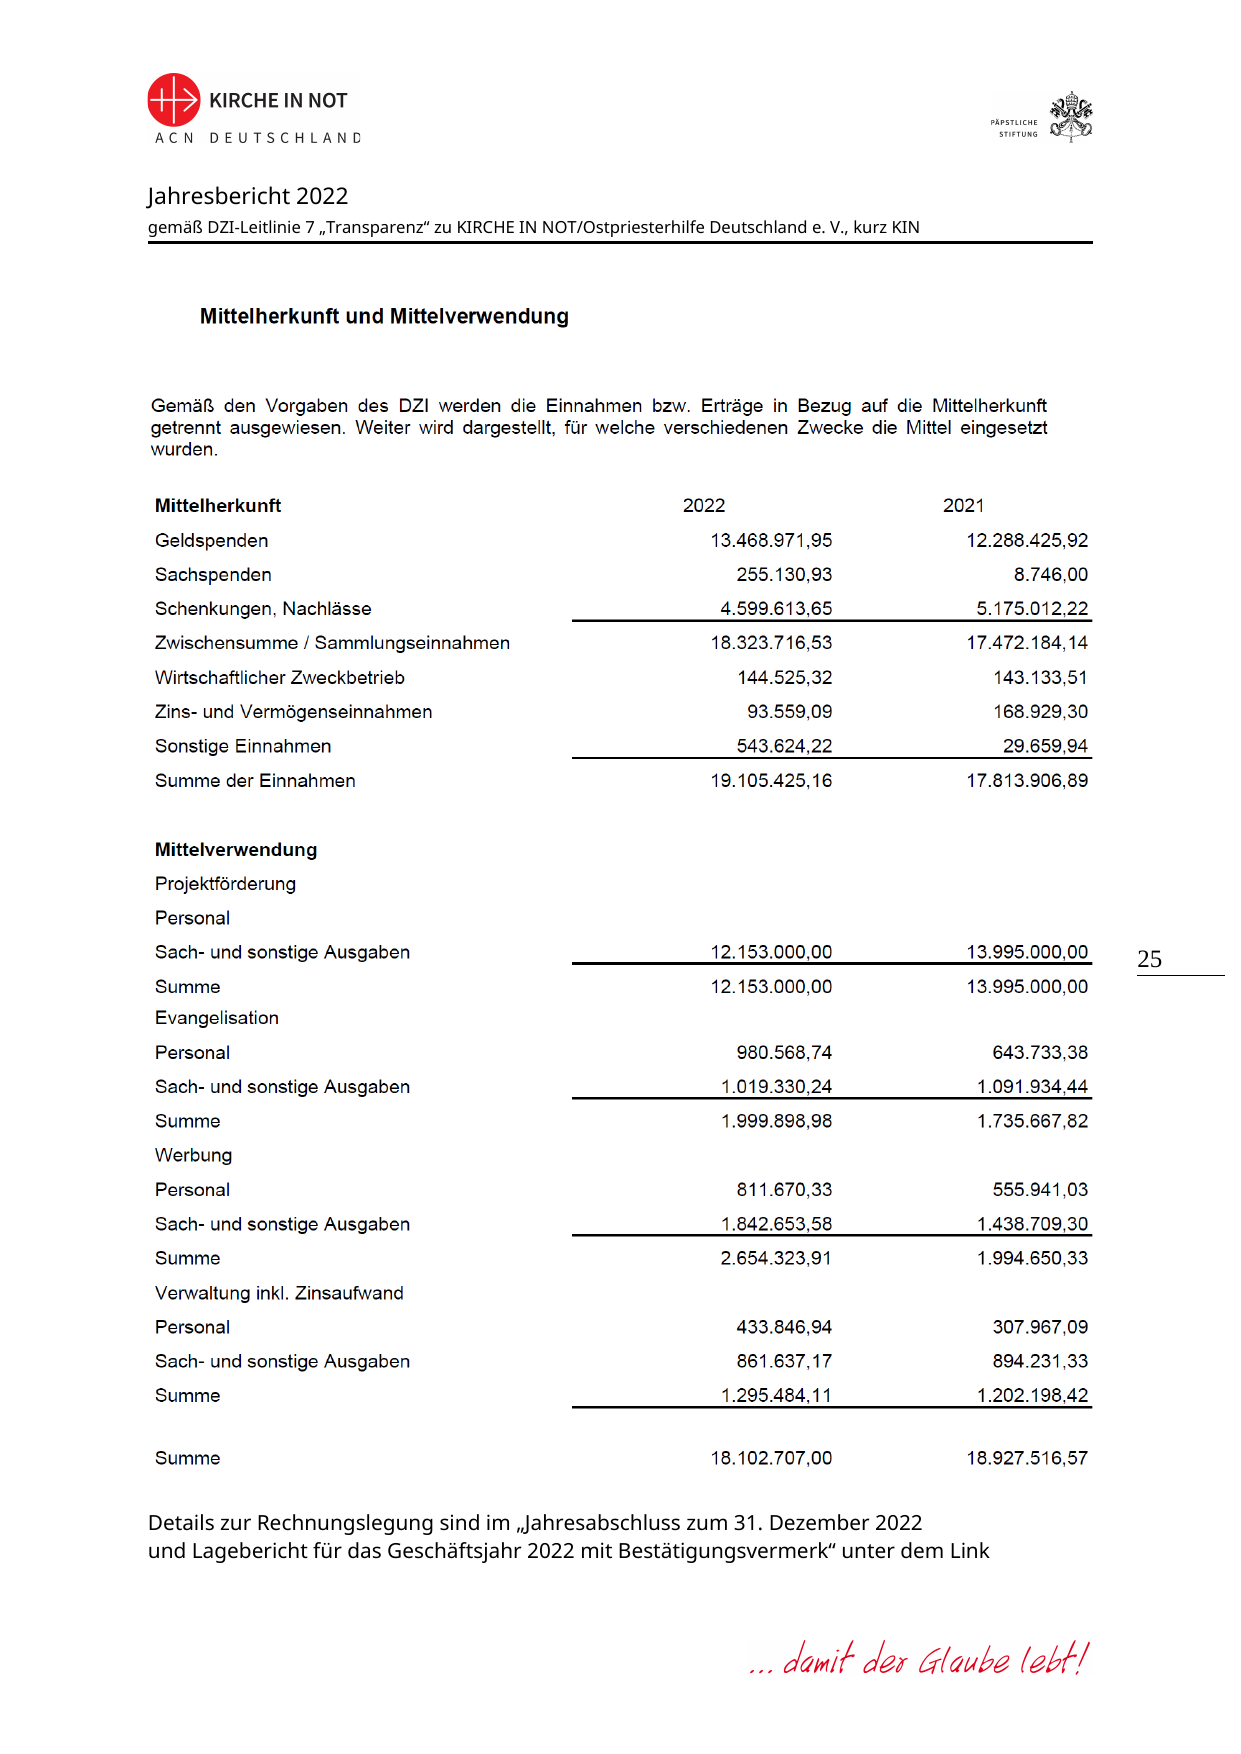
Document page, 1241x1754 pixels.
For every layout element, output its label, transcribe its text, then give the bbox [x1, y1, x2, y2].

picture [991, 91, 1093, 143]
text und Lagebericht für das Geschäftsjahr 2022 mit Bestätigungsvermerk“ unter dem Link [148, 1536, 1093, 1564]
picture [747, 1640, 1093, 1676]
text Details zur Rechnungslegung sind im „Jahresabschluss zum 31. Dezember 2022 [148, 1508, 1093, 1536]
picture [147, 73, 361, 143]
